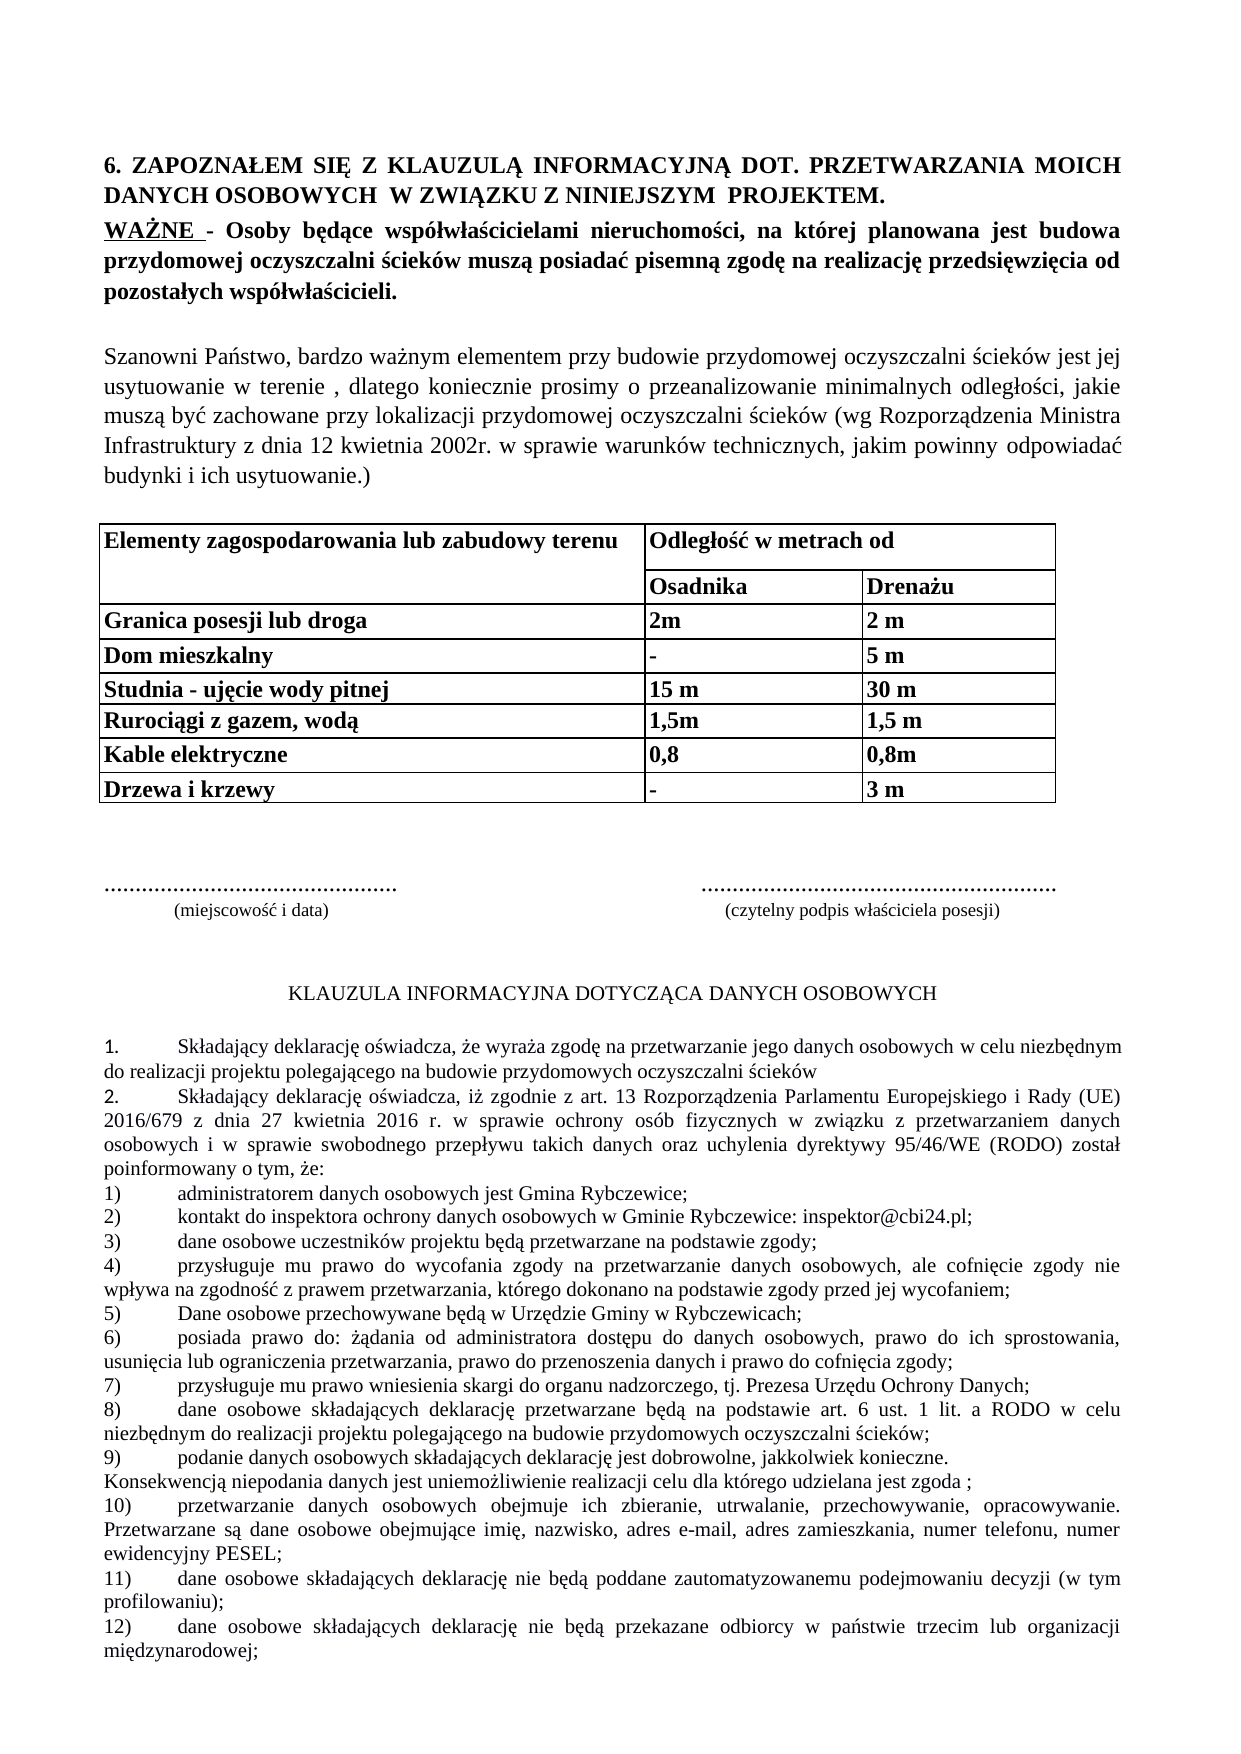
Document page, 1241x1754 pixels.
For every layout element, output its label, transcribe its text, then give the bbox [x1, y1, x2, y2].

list Składający deklarację oświadcza, że wyraża zgodę na przetwarzanie jego danych osobowych w celu niezbędnym do realizacji projektu polegającego na budowie przydomowych oczyszczalni ścieków [103, 1033, 1122, 1083]
table_cell 1,5m [646, 705, 862, 737]
text Konsekwencją niepodania danych jest uniemożliwienie realizacji celu dla którego udzielana jest zgoda ; [103, 1469, 1122, 1493]
list dane osobowe składających deklarację nie będą przekazane odbiorcy w państwie trzecim lub organizacji międzynarodowej; [103, 1613, 1122, 1662]
table_cell 3 m [863, 773, 1055, 802]
table_cell Dom mieszkalny [100, 640, 644, 672]
text 6. ZAPOZNAŁEM SIĘ Z KLAUZULĄ INFORMACYJNĄ DOT. PRZETWARZANIA MOICH DANYCH OSOBOWYCH W ZWIĄZKU Z NINIEJSZYM PROJEKTEM. [103, 151, 1122, 209]
list dane osobowe uczestników projektu będą przetwarzane na podstawie zgody; [103, 1228, 1122, 1253]
list przetwarzanie danych osobowych obejmuje ich zbieranie, utrwalanie, przechowywanie, opracowywanie. Przetwarzane są dane osobowe obejmujące imię, nazwisko, adres e-mail, adres zamieszkania, numer telefonu, numer ewidencyjny PESEL; [103, 1493, 1122, 1565]
list administratorem danych osobowych jest Gmina Rybczewice; [103, 1180, 1122, 1204]
table_cell Rurociągi z gazem, wodą [100, 705, 644, 737]
list przysługuje mu prawo do wycofania zgody na przetwarzanie danych osobowych, ale cofnięcie zgody nie wpływa na zgodność z prawem przetwarzania, którego dokonano na podstawie zgody przed jej wycofaniem; [103, 1253, 1122, 1301]
table_cell Drzewa i krzewy [100, 773, 644, 802]
text (miejscowość i data) (czytelny podpis właściciela posesji) [103, 899, 1122, 921]
table_cell 5 m [863, 640, 1055, 672]
table_cell 30 m [863, 674, 1055, 703]
table_cell Studnia - ujęcie wody pitnej [100, 674, 644, 703]
text ............................................... ......................................................... [103, 868, 1122, 897]
text Szanowni Państwo, bardzo ważnym elementem przy budowie przydomowej oczyszczalni ścieków jest jej usytuowanie w terenie , dlatego koniecznie prosimy o przeanalizowanie minimalnych odległości, jakie muszą być zachowane przy lokalizacji przydomowej oczyszczalni ścieków (wg Rozporządzenia Ministra Infrastruktury z dnia 12 kwietnia 2002r. w sprawie warunków technicznych, jakim powinny odpowiadać budynki i ich usytuowanie.) [103, 342, 1122, 489]
table_header Odległość w metrach od [646, 525, 1055, 569]
table_cell 0,8 [646, 739, 862, 772]
table_cell 0,8m [863, 739, 1055, 772]
table_cell Kable elektryczne [100, 739, 644, 772]
table_cell 15 m [646, 674, 862, 703]
table_header Elementy zagospodarowania lub zabudowy terenu [100, 525, 644, 603]
table_cell Osadnika [646, 571, 862, 603]
list podanie danych osobowych składających deklarację jest dobrowolne, jakkolwiek konieczne. [103, 1445, 1122, 1469]
text KLAUZULA INFORMACYJNA DOTYCZĄCA DANYCH OSOBOWYCH [103, 981, 1122, 1005]
table_cell 2 m [863, 605, 1055, 638]
table_cell 2m [646, 605, 862, 638]
list przysługuje mu prawo wniesienia skargi do organu nadzorczego, tj. Prezesa Urzędu Ochrony Danych; [103, 1373, 1122, 1397]
table_cell 1,5 m [863, 705, 1055, 737]
text WAŻNE - Osoby będące współwłaścicielami nieruchomości, na której planowana jest budowa przydomowej oczyszczalni ścieków muszą posiadać pisemną zgodę na realizację przedsięwzięcia od pozostałych współwłaścicieli. [103, 216, 1122, 305]
table_cell Drenażu [863, 571, 1055, 603]
table_cell Granica posesji lub droga [100, 605, 644, 638]
list dane osobowe składających deklarację nie będą poddane zautomatyzowanemu podejmowaniu decyzji (w tym profilowaniu); [103, 1565, 1122, 1613]
list dane osobowe składających deklarację przetwarzane będą na podstawie art. 6 ust. 1 lit. a RODO w celu niezbędnym do realizacji projektu polegającego na budowie przydomowych oczyszczalni ścieków; [103, 1397, 1122, 1445]
table_cell - [646, 640, 862, 672]
list Składający deklarację oświadcza, iż zgodnie z art. 13 Rozporządzenia Parlamentu Europejskiego i Rady (UE) 2016/679 z dnia 27 kwietnia 2016 r. w sprawie ochrony osób fizycznych w związku z przetwarzaniem danych osobowych i w sprawie swobodnego przepływu takich danych oraz uchylenia dyrektywy 95/46/WE (RODO) został poinformowany o tym, że: [103, 1083, 1122, 1180]
list Dane osobowe przechowywane będą w Urzędzie Gminy w Rybczewicach; [103, 1301, 1122, 1325]
list kontakt do inspektora ochrony danych osobowych w Gminie Rybczewice: inspektor@cbi24.pl; [103, 1204, 1122, 1228]
list posiada prawo do: żądania od administratora dostępu do danych osobowych, prawo do ich sprostowania, usunięcia lub ograniczenia przetwarzania, prawo do przenoszenia danych i prawo do cofnięcia zgody; [103, 1325, 1122, 1373]
table_cell - [646, 773, 862, 802]
